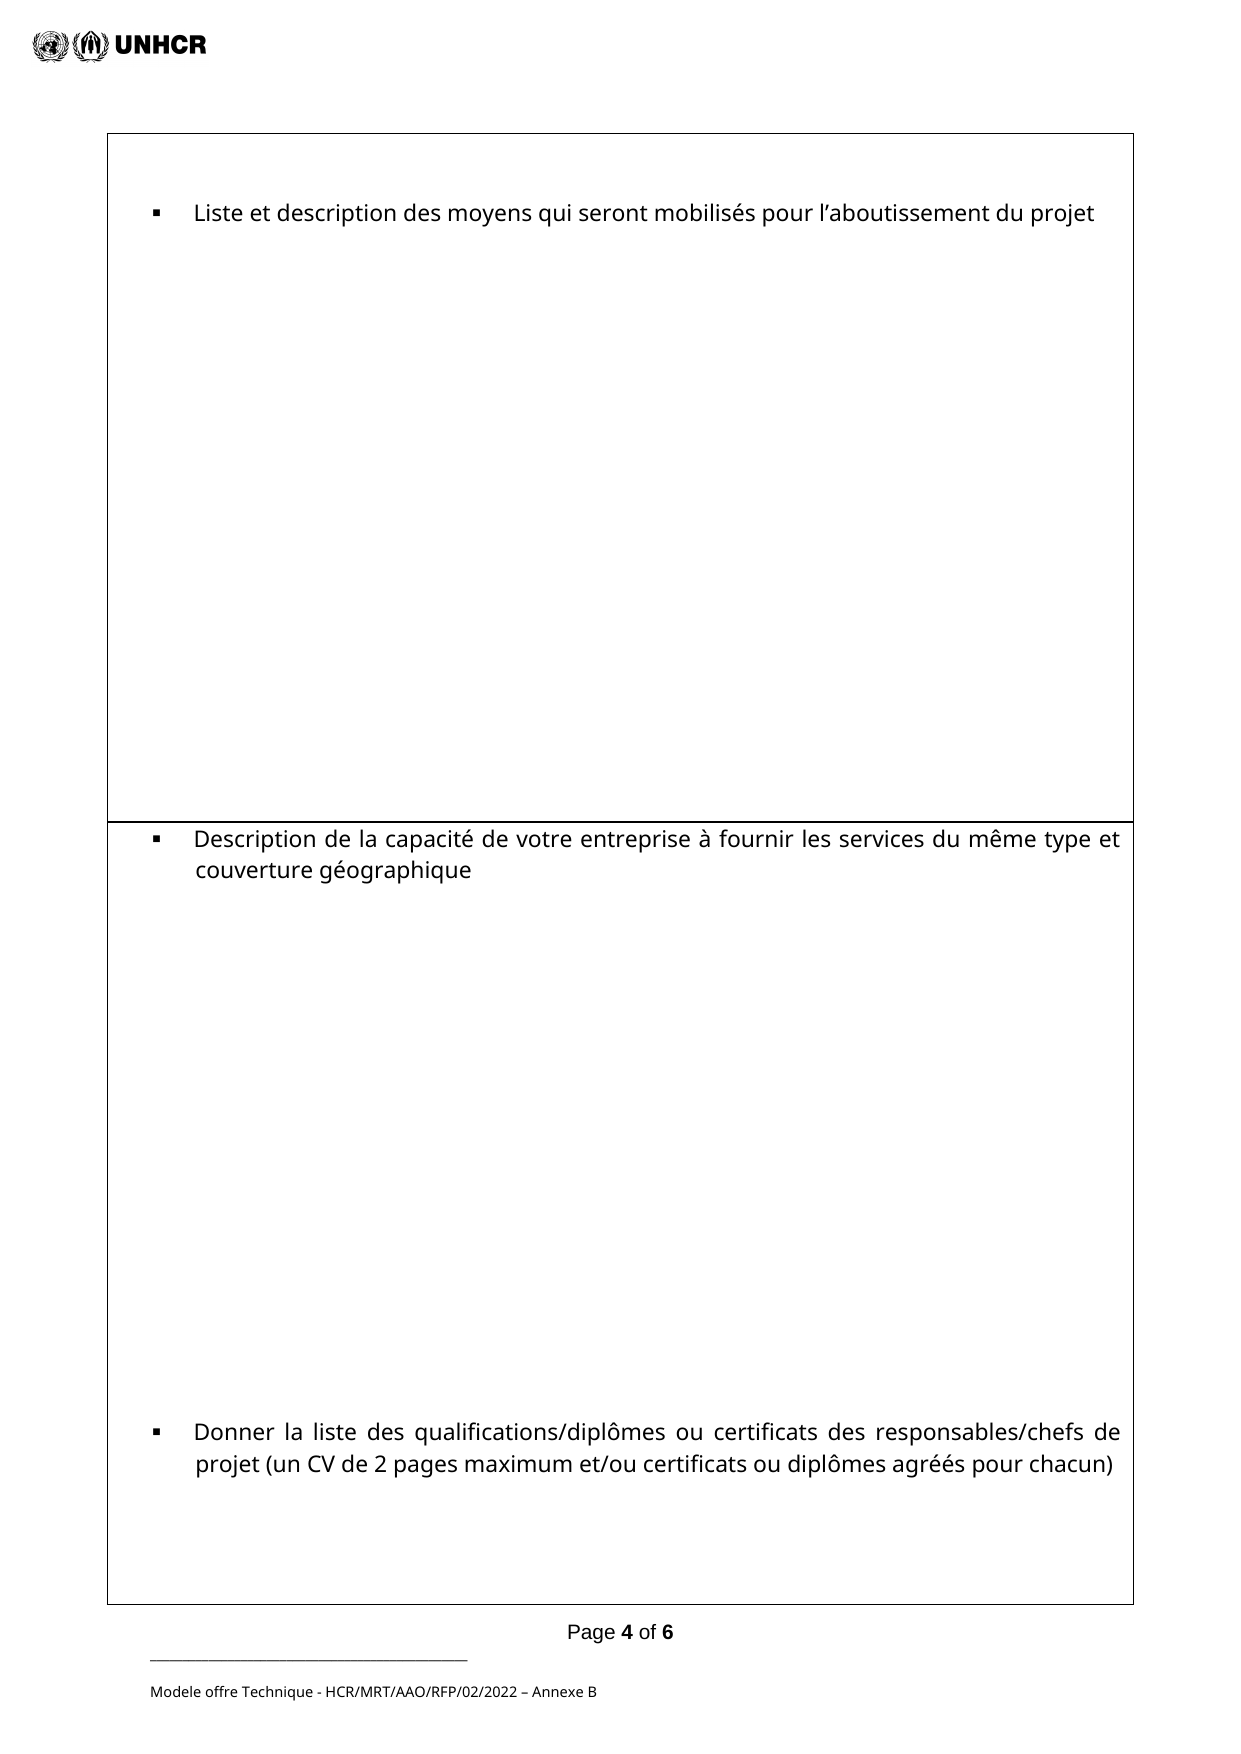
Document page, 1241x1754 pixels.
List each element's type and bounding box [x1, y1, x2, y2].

picture [31, 29, 210, 68]
table_cell [108, 823, 1133, 1604]
table_cell [108, 134, 1133, 821]
